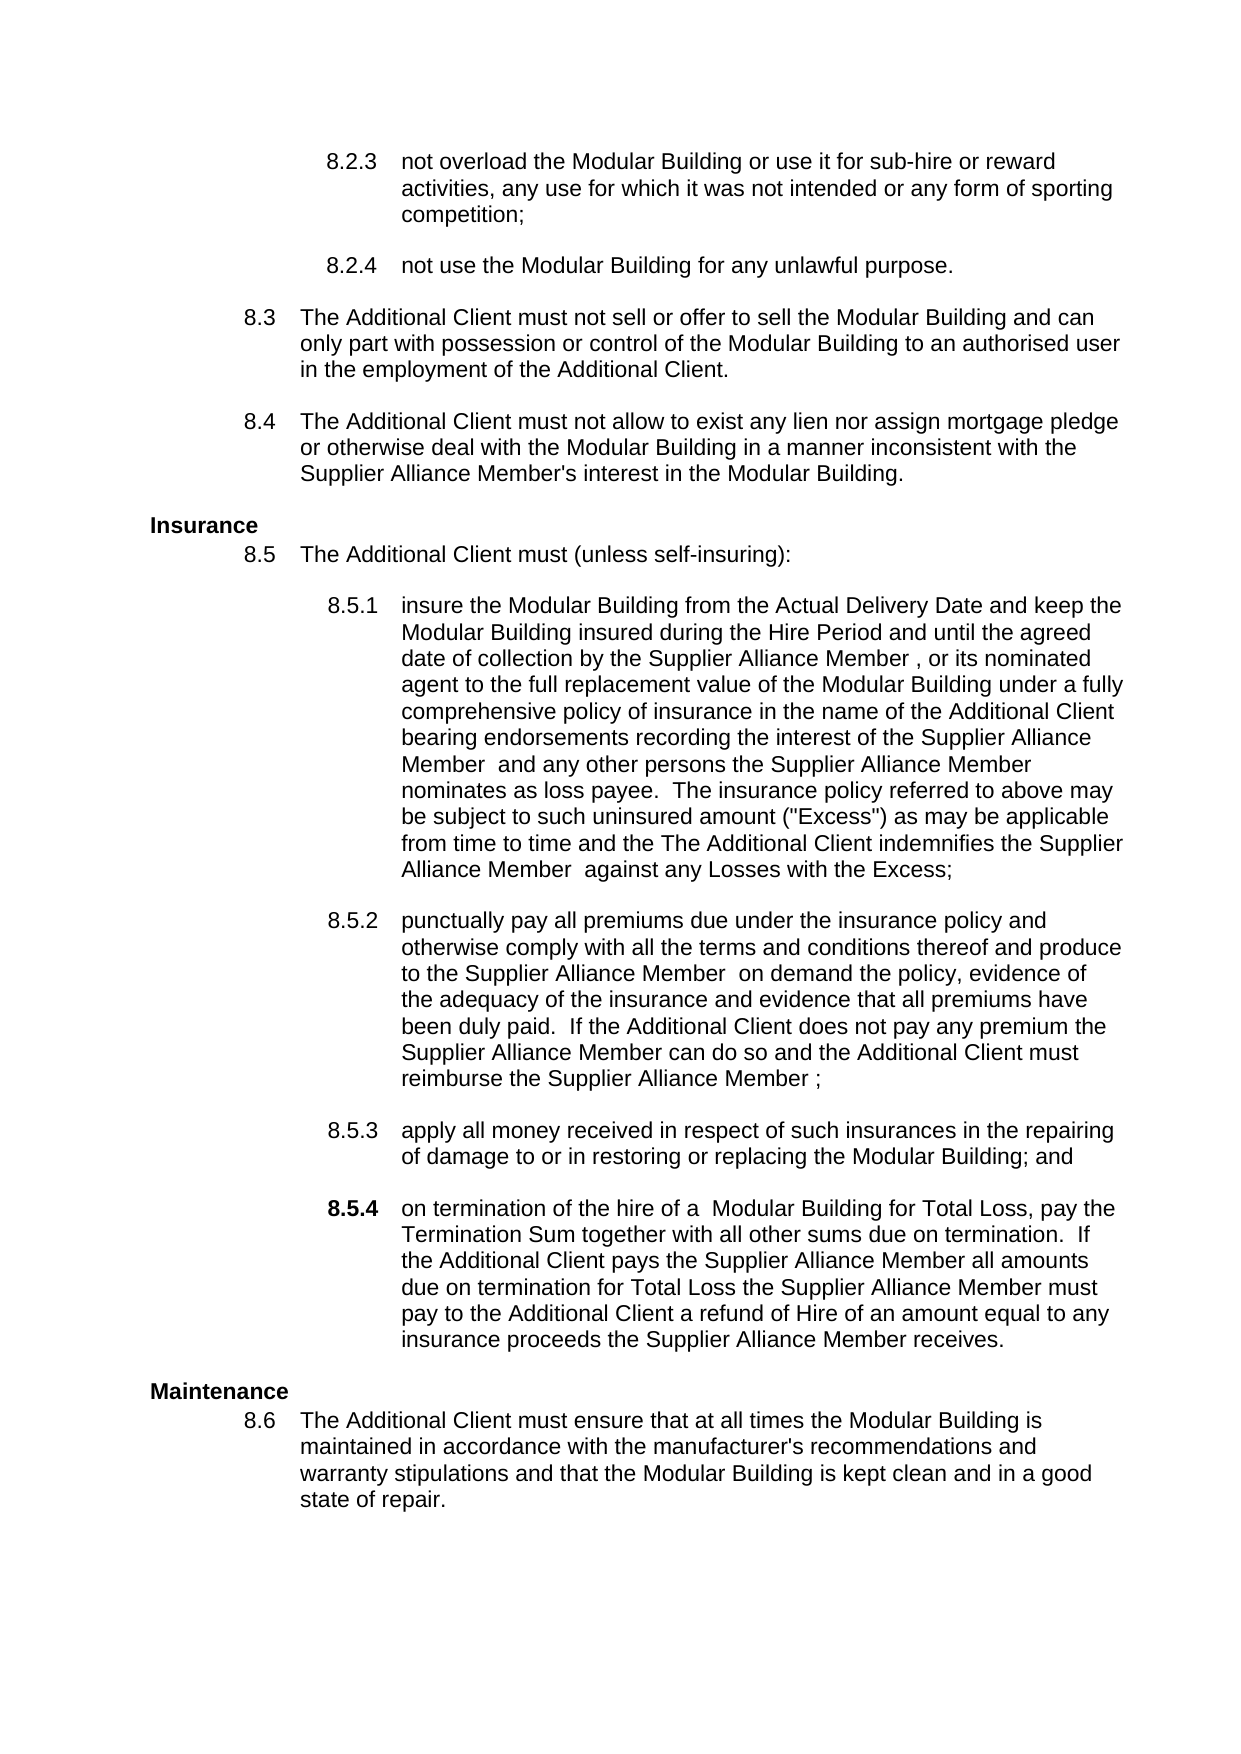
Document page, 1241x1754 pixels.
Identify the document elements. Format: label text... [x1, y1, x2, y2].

subtitle punctually pay all premiums due under the insurance policy and otherwise comply with all the terms and conditions thereof and produce to the Supplier Alliance Member on demand the policy, evidence of the adequacy of the insurance and evidence that all premiums have been duly paid. If the Additional Client does not pay any premium the Supplier Alliance Member can do so and the Additional Client must reimburse the Supplier Alliance Member ; [327, 907, 1123, 1092]
subtitle apply all money received in respect of such insurances in the repairing of damage to or in restoring or replacing the Modular Building; and [327, 1117, 1123, 1169]
subtitle Maintenance [150, 1378, 999, 1404]
subtitle The Additional Client must not allow to exist any lien nor assign mortgage pledge or otherwise deal with the Modular Building in a manner inconsistent with the Supplier Alliance Member's interest in the Modular Building. [244, 408, 1123, 487]
subtitle on termination of the hire of a Modular Building for Total Loss, pay the Termination Sum together with all other sums due on termination. If the Additional Client pays the Supplier Alliance Member all amounts due on termination for Total Loss the Supplier Alliance Member must pay to the Additional Client a refund of Hire of an amount equal to any insurance proceeds the Supplier Alliance Member receives. [327, 1194, 1123, 1353]
subtitle not use the Modular Building for any unlawful purpose. [326, 252, 1123, 278]
subtitle The Additional Client must not sell or offer to sell the Modular Building and can only part with possession or control of the Modular Building to an authorised user in the employment of the Additional Client. [244, 303, 1123, 383]
subtitle The Additional Client must ensure that at all times the Modular Building is maintained in accordance with the manufacturer's recommendations and warranty stipulations and that the Modular Building is kept clean and in a good state of repair. [244, 1407, 1123, 1512]
subtitle not overload the Modular Building or use it for sub-hire or reward activities, any use for which it was not intended or any form of sporting competition; [326, 148, 1123, 227]
subtitle Insurance [150, 512, 999, 538]
subtitle The Additional Client must (unless self-insuring): [244, 541, 1123, 567]
subtitle insure the Modular Building from the Actual Delivery Date and keep the Modular Building insured during the Hire Period and until the agreed date of collection by the Supplier Alliance Member , or its nominated agent to the full replacement value of the Modular Building under a fully comprehensive policy of insurance in the name of the Additional Client bearing endorsements recording the interest of the Supplier Alliance Member and any other persons the Supplier Alliance Member nominates as loss payee. The insurance policy referred to above may be subject to such uninsured amount ("Excess") as may be applicable from time to time and the The Additional Client indemnifies the Supplier Alliance Member against any Losses with the Excess; [327, 592, 1123, 882]
